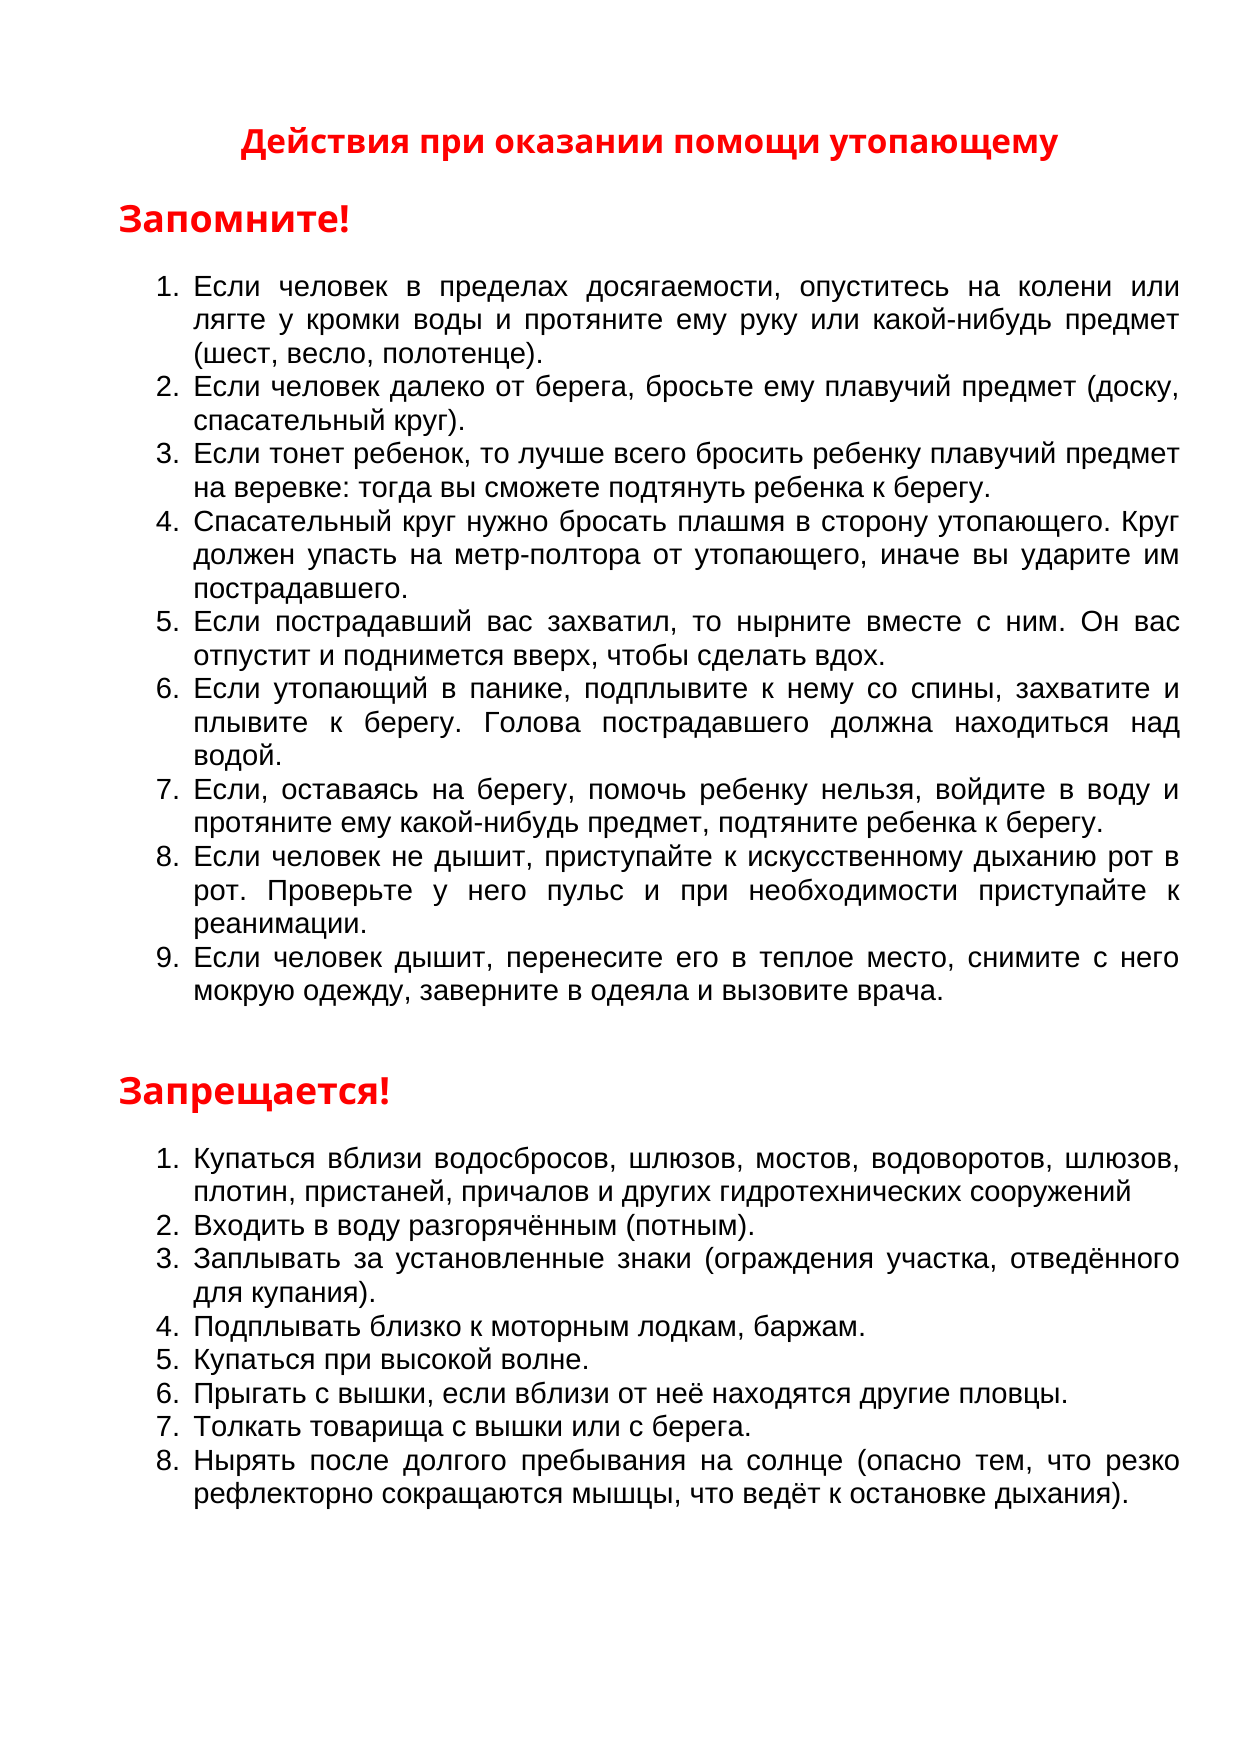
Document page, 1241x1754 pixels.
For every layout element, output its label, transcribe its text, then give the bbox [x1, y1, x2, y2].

text Действия при оказании помощи утопающему [118, 118, 1181, 163]
list Толкать товарища с вышки или с берега. [156, 1409, 1181, 1443]
list Если человек дышит, перенесите его в теплое место, снимите с него мокрую одежду, заверните в одеяла и вызовите врача. [156, 940, 1181, 1007]
list Заплывать за установленные знаки (ограждения участка, отведённого для купания). [156, 1241, 1181, 1308]
list Если человек не дышит, приступайте к искусственному дыханию рот в рот. Проверьте у него пульс и при необходимости приступайте к реанимации. [156, 839, 1181, 940]
text Запомните! [118, 192, 1181, 243]
list Купаться вблизи водосбросов, шлюзов, мостов, водоворотов, шлюзов, плотин, пристаней, причалов и других гидротехнических сооружений [156, 1141, 1181, 1208]
list Спасательный круг нужно бросать плашмя в сторону утопающего. Круг должен упасть на метр-полтора от утопающего, иначе вы ударите им пострадавшего. [156, 504, 1181, 604]
list Если тонет ребенок, то лучше всего бросить ребенку плавучий предмет на веревке: тогда вы сможете подтянуть ребенка к берегу. [156, 437, 1181, 504]
list Подплывать близко к моторным лодкам, баржам. [156, 1308, 1181, 1342]
list Прыгать с вышки, если вблизи от неё находятся другие пловцы. [156, 1376, 1181, 1409]
list Если, оставаясь на берегу, помочь ребенку нельзя, войдите в воду и протяните ему какой-нибудь предмет, подтяните ребенка к берегу. [156, 772, 1181, 839]
list Купаться при высокой волне. [156, 1342, 1181, 1376]
list Если пострадавший вас захватил, то нырните вместе с ним. Он вас отпустит и поднимется вверх, чтобы сделать вдох. [156, 604, 1181, 671]
list Если человек в пределах досягаемости, опуститесь на колени или лягте у кромки воды и протяните ему руку или какой-нибудь предмет (шест, весло, полотенце). [156, 269, 1181, 369]
list Если утопающий в панике, подплывите к нему со спины, захватите и плывите к берегу. Голова пострадавшего должна находиться над водой. [156, 671, 1181, 772]
list Входить в воду разгорячённым (потным). [156, 1208, 1181, 1241]
list Если человек далеко от берега, бросьте ему плавучий предмет (доску, спасательный круг). [156, 369, 1181, 437]
list Нырять после долгого пребывания на солнце (опасно тем, что резко рефлекторно сокращаются мышцы, что ведёт к остановке дыхания). [156, 1443, 1181, 1510]
text Запрещается! [118, 1064, 1181, 1115]
